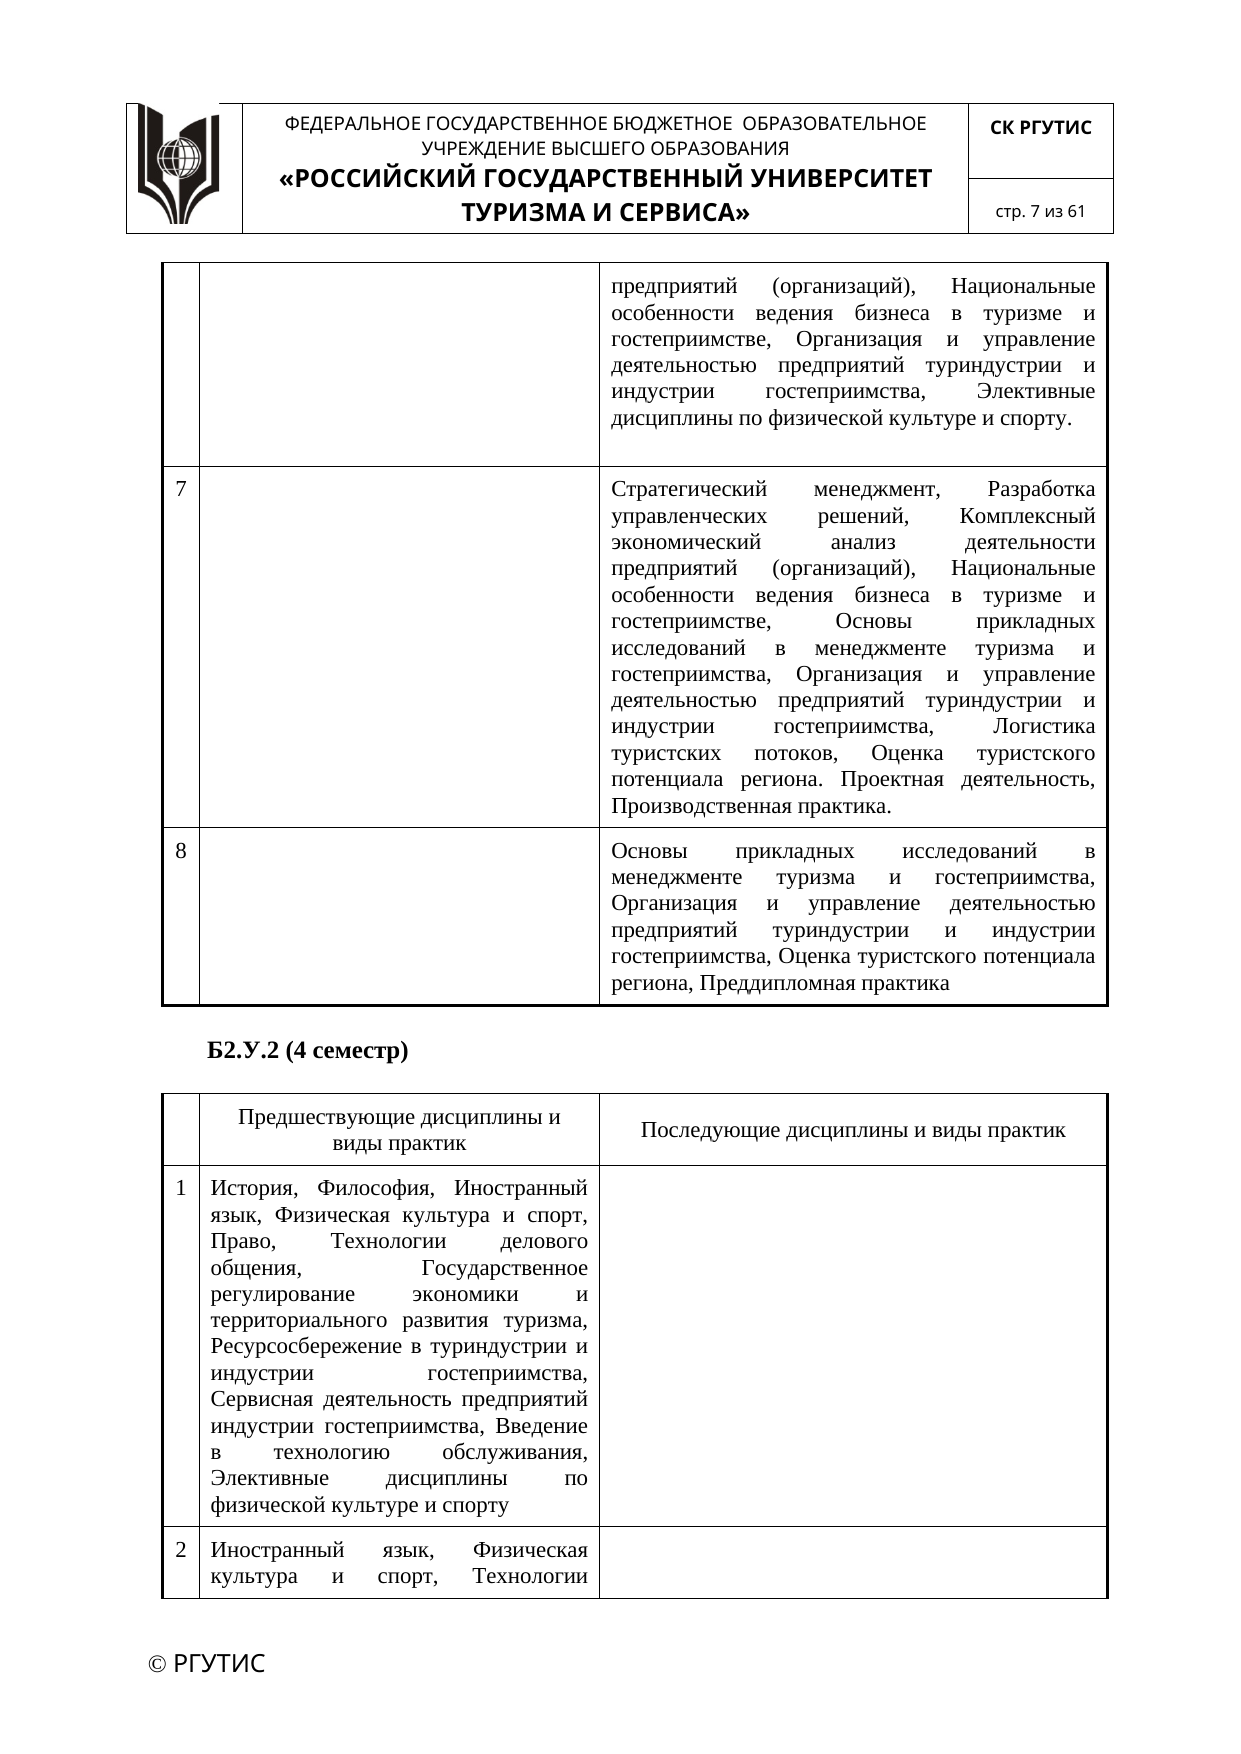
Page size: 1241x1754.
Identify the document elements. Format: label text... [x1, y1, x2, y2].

table_cell [600, 1166, 1106, 1526]
picture [138, 103, 220, 224]
text Б2.У.2 (4 семестр) [148, 1036, 1092, 1064]
table_cell Основы прикладных исследований в менеджменте туризма и гостеприимства, Организация и управление деятельностью предприятий туриндустрии и индустрии гостеприимства, Оценка туристского потенциала региона, Преддипломная практика [600, 828, 1106, 1004]
table_cell [600, 1527, 1106, 1597]
table_cell 1 [164, 1166, 199, 1526]
table_cell [200, 263, 599, 466]
table_cell 8 [164, 828, 199, 1004]
table_cell [200, 467, 599, 827]
table_cell 7 [164, 467, 199, 827]
table_header [164, 1094, 199, 1164]
table_cell История, Философия, Иностранный язык, Физическая культура и спорт, Право, Технологии делового общения, Государственное регулирование экономики и территориального развития туризма, Ресурсосбережение в туриндустрии и индустрии гостеприимства, Сервисная деятельность предприятий индустрии гостеприимства, Введение в технологию обслуживания, Элективные дисциплины по физической культуре и спорту [200, 1166, 599, 1526]
table_header Последующие дисциплины и виды практик [600, 1094, 1106, 1164]
table_cell Стратегический менеджмент, Разработка управленческих решений, Комплексный экономический анализ деятельности предприятий (организаций), Национальные особенности ведения бизнеса в туризме и гостеприимстве, Основы прикладных исследований в менеджменте туризма и гостеприимства, Организация и управление деятельностью предприятий туриндустрии и индустрии гостеприимства, Логистика туристских потоков, Оценка туристского потенциала региона. Проектная деятельность, Производственная практика. [600, 467, 1106, 827]
table_cell [200, 828, 599, 1004]
table_cell 6 [164, 263, 199, 466]
table_header Предшествующие дисциплины и виды практик [200, 1094, 599, 1164]
table_cell 2 [164, 1527, 199, 1597]
